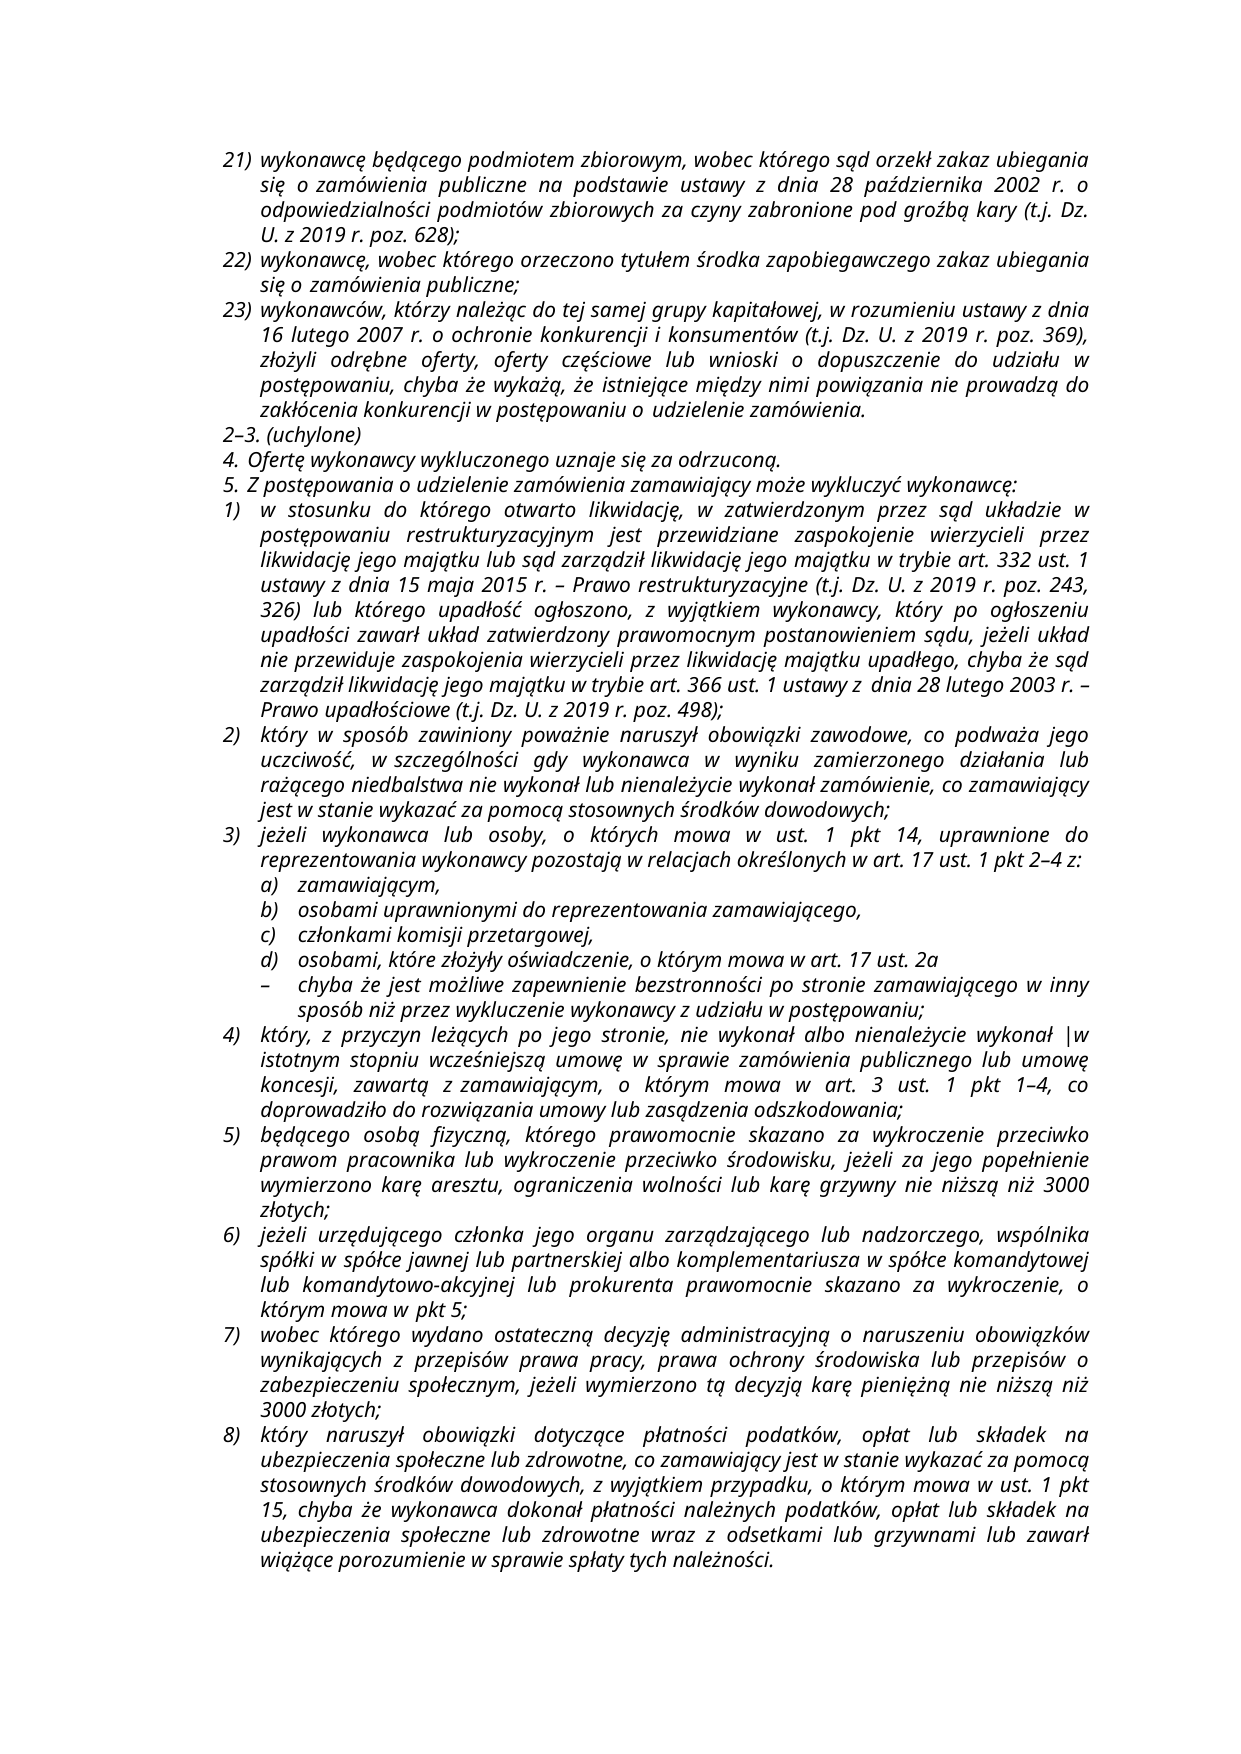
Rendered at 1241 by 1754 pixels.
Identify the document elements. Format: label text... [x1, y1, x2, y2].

text 4. Ofertę wykonawcy wykluczonego uznaje się za odrzuconą. [223, 448, 1093, 473]
text 3) jeżeli wykonawca lub osoby, o których mowa w ust. 1 pkt 14, uprawnione do reprezentowania wykonawcy pozostają w relacjach określonych w art. 17 ust. 1 pkt 2–4 z: [223, 823, 1093, 873]
text 7) wobec którego wydano ostateczną decyzję administracyjną o naruszeniu obowiązków wynikających z przepisów prawa pracy, prawa ochrony środowiska lub przepisów o zabezpieczeniu społecznym, jeżeli wymierzono tą decyzją karę pieniężną nie niższą niż 3000 złotych; [223, 1323, 1093, 1423]
text 2–3. (uchylone) [223, 423, 1093, 448]
text 5. Z postępowania o udzielenie zamówienia zamawiający może wykluczyć wykonawcę: [223, 473, 1093, 498]
text 6) jeżeli urzędującego członka jego organu zarządzającego lub nadzorczego, wspólnika spółki w spółce jawnej lub partnerskiej albo komplementariusza w spółce komandytowej lub komandytowo-akcyjnej lub prokurenta prawomocnie skazano za wykroczenie, o którym mowa w pkt 5; [223, 1223, 1093, 1323]
text d) osobami, które złożyły oświadczenie, o którym mowa w art. 17 ust. 2a [260, 948, 1093, 973]
text 4) który, z przyczyn leżących po jego stronie, nie wykonał albo nienależycie wykonał |w istotnym stopniu wcześniejszą umowę w sprawie zamówienia publicznego lub umowę koncesji, zawartą z zamawiającym, o którym mowa w art. 3 ust. 1 pkt 1–4, co doprowadziło do rozwiązania umowy lub zasądzenia odszkodowania; [223, 1023, 1093, 1123]
text 8) który naruszył obowiązki dotyczące płatności podatków, opłat lub składek na ubezpieczenia społeczne lub zdrowotne, co zamawiający jest w stanie wykazać za pomocą stosownych środków dowodowych, z wyjątkiem przypadku, o którym mowa w ust. 1 pkt 15, chyba że wykonawca dokonał płatności należnych podatków, opłat lub składek na ubezpieczenia społeczne lub zdrowotne wraz z odsetkami lub grzywnami lub zawarł wiążące porozumienie w sprawie spłaty tych należności. [223, 1423, 1093, 1573]
text – chyba że jest możliwe zapewnienie bezstronności po stronie zamawiającego w inny sposób niż przez wykluczenie wykonawcy z udziału w postępowaniu; [260, 973, 1093, 1023]
text 21) wykonawcę będącego podmiotem zbiorowym, wobec którego sąd orzekł zakaz ubiegania się o zamówienia publiczne na podstawie ustawy z dnia 28 października 2002 r. o odpowiedzialności podmiotów zbiorowych za czyny zabronione pod groźbą kary (t.j. Dz. U. z 2019 r. poz. 628); [223, 148, 1093, 248]
text 2) który w sposób zawiniony poważnie naruszył obowiązki zawodowe, co podważa jego uczciwość, w szczególności gdy wykonawca w wyniku zamierzonego działania lub rażącego niedbalstwa nie wykonał lub nienależycie wykonał zamówienie, co zamawiający jest w stanie wykazać za pomocą stosownych środków dowodowych; [223, 723, 1093, 823]
text b) osobami uprawnionymi do reprezentowania zamawiającego, [260, 898, 1093, 923]
text a) zamawiającym, [260, 873, 1093, 898]
text c) członkami komisji przetargowej, [260, 923, 1093, 948]
text 5) będącego osobą fizyczną, którego prawomocnie skazano za wykroczenie przeciwko prawom pracownika lub wykroczenie przeciwko środowisku, jeżeli za jego popełnienie wymierzono karę aresztu, ograniczenia wolności lub karę grzywny nie niższą niż 3000 złotych; [223, 1123, 1093, 1223]
text 1) w stosunku do którego otwarto likwidację, w zatwierdzonym przez sąd układzie w postępowaniu restrukturyzacyjnym jest przewidziane zaspokojenie wierzycieli przez likwidację jego majątku lub sąd zarządził likwidację jego majątku w trybie art. 332 ust. 1 ustawy z dnia 15 maja 2015 r. – Prawo restrukturyzacyjne (t.j. Dz. U. z 2019 r. poz. 243, 326) lub którego upadłość ogłoszono, z wyjątkiem wykonawcy, który po ogłoszeniu upadłości zawarł układ zatwierdzony prawomocnym postanowieniem sądu, jeżeli układ nie przewiduje zaspokojenia wierzycieli przez likwidację majątku upadłego, chyba że sąd zarządził likwidację jego majątku w trybie art. 366 ust. 1 ustawy z dnia 28 lutego 2003 r. – Prawo upadłościowe (t.j. Dz. U. z 2019 r. poz. 498); [223, 498, 1093, 723]
text 22) wykonawcę, wobec którego orzeczono tytułem środka zapobiegawczego zakaz ubiegania się o zamówienia publiczne; [223, 248, 1093, 298]
text 23) wykonawców, którzy należąc do tej samej grupy kapitałowej, w rozumieniu ustawy z dnia 16 lutego 2007 r. o ochronie konkurencji i konsumentów (t.j. Dz. U. z 2019 r. poz. 369), złożyli odrębne oferty, oferty częściowe lub wnioski o dopuszczenie do udziału w postępowaniu, chyba że wykażą, że istniejące między nimi powiązania nie prowadzą do zakłócenia konkurencji w postępowaniu o udzielenie zamówienia. [223, 298, 1093, 423]
